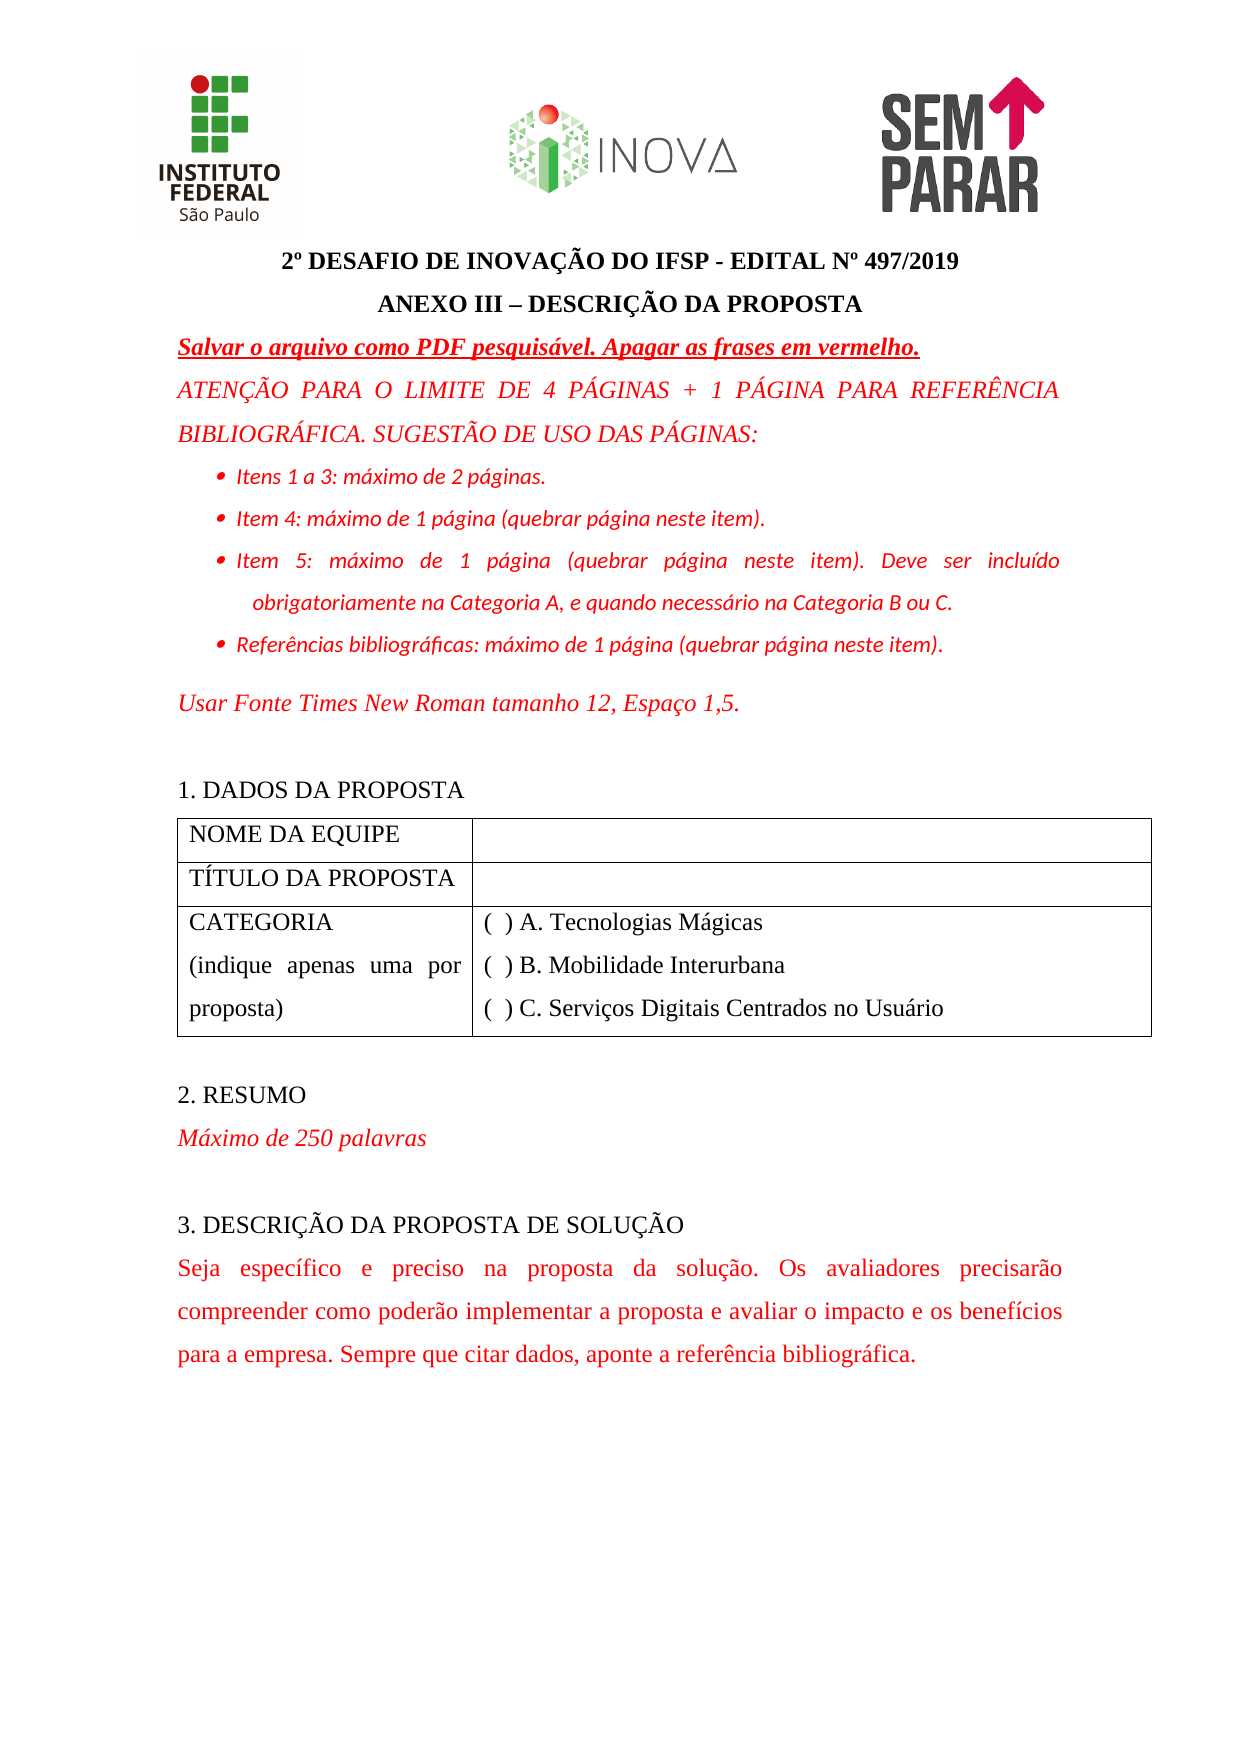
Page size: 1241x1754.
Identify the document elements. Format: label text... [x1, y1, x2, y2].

table_header NOME DA EQUIPE [178, 819, 472, 862]
text 3. DESCRIÇÃO DA PROPOSTA DE SOLUÇÃO [177, 1210, 1063, 1238]
table_header [473, 819, 1151, 862]
list Item 5: máximo de 1 página (quebrar página neste item). Deve ser incluído obrigatoriamente na Categoria A, e quando necessário na Categoria B ou C. [215, 546, 1063, 616]
text ANEXO III – DESCRIÇÃO DA PROPOSTA [177, 289, 1063, 318]
picture [489, 84, 757, 213]
text Salvar o arquivo como PDF pesquisável. Apagar as frases em vermelho. [177, 332, 1063, 361]
text 2. RESUMO [177, 1080, 1063, 1109]
table_cell [473, 863, 1151, 906]
list Itens 1 a 3: máximo de 2 páginas. [215, 462, 1063, 490]
text Usar Fonte Times New Roman tamanho 12, Espaço 1,5. [177, 688, 1063, 717]
text 2º DESAFIO DE INOVAÇÃO DO IFSP - EDITAL Nº 497/2019 [177, 246, 1063, 275]
text Seja específico e preciso na proposta da solução. Os avaliadores precisarão compreender como poderão implementar a proposta e avaliar o impacto e os benefícios para a empresa. Sempre que citar dados, aponte a referência bibliográfica. [177, 1253, 1063, 1368]
table_cell TÍTULO DA PROPOSTA [178, 863, 472, 906]
table_cell CATEGORIA (indique apenas uma por proposta) [178, 907, 472, 1036]
text 1. DADOS DA PROPOSTA [177, 775, 1063, 803]
picture [142, 55, 297, 235]
picture [868, 73, 1055, 218]
table_cell ( ) A. Tecnologias Mágicas ( ) B. Mobilidade Interurbana ( ) C. Serviços Digitais Centrados no Usuário [473, 907, 1151, 1036]
text Máximo de 250 palavras [177, 1123, 1063, 1152]
list Item 4: máximo de 1 página (quebrar página neste item). [215, 504, 1063, 532]
text ATENÇÃO PARA O LIMITE DE 4 PÁGINAS + 1 PÁGINA PARA REFERÊNCIA BIBLIOGRÁFICA. SUGESTÃO DE USO DAS PÁGINAS: [177, 376, 1063, 447]
list Referências bibliográficas: máximo de 1 página (quebrar página neste item). [215, 630, 1063, 658]
